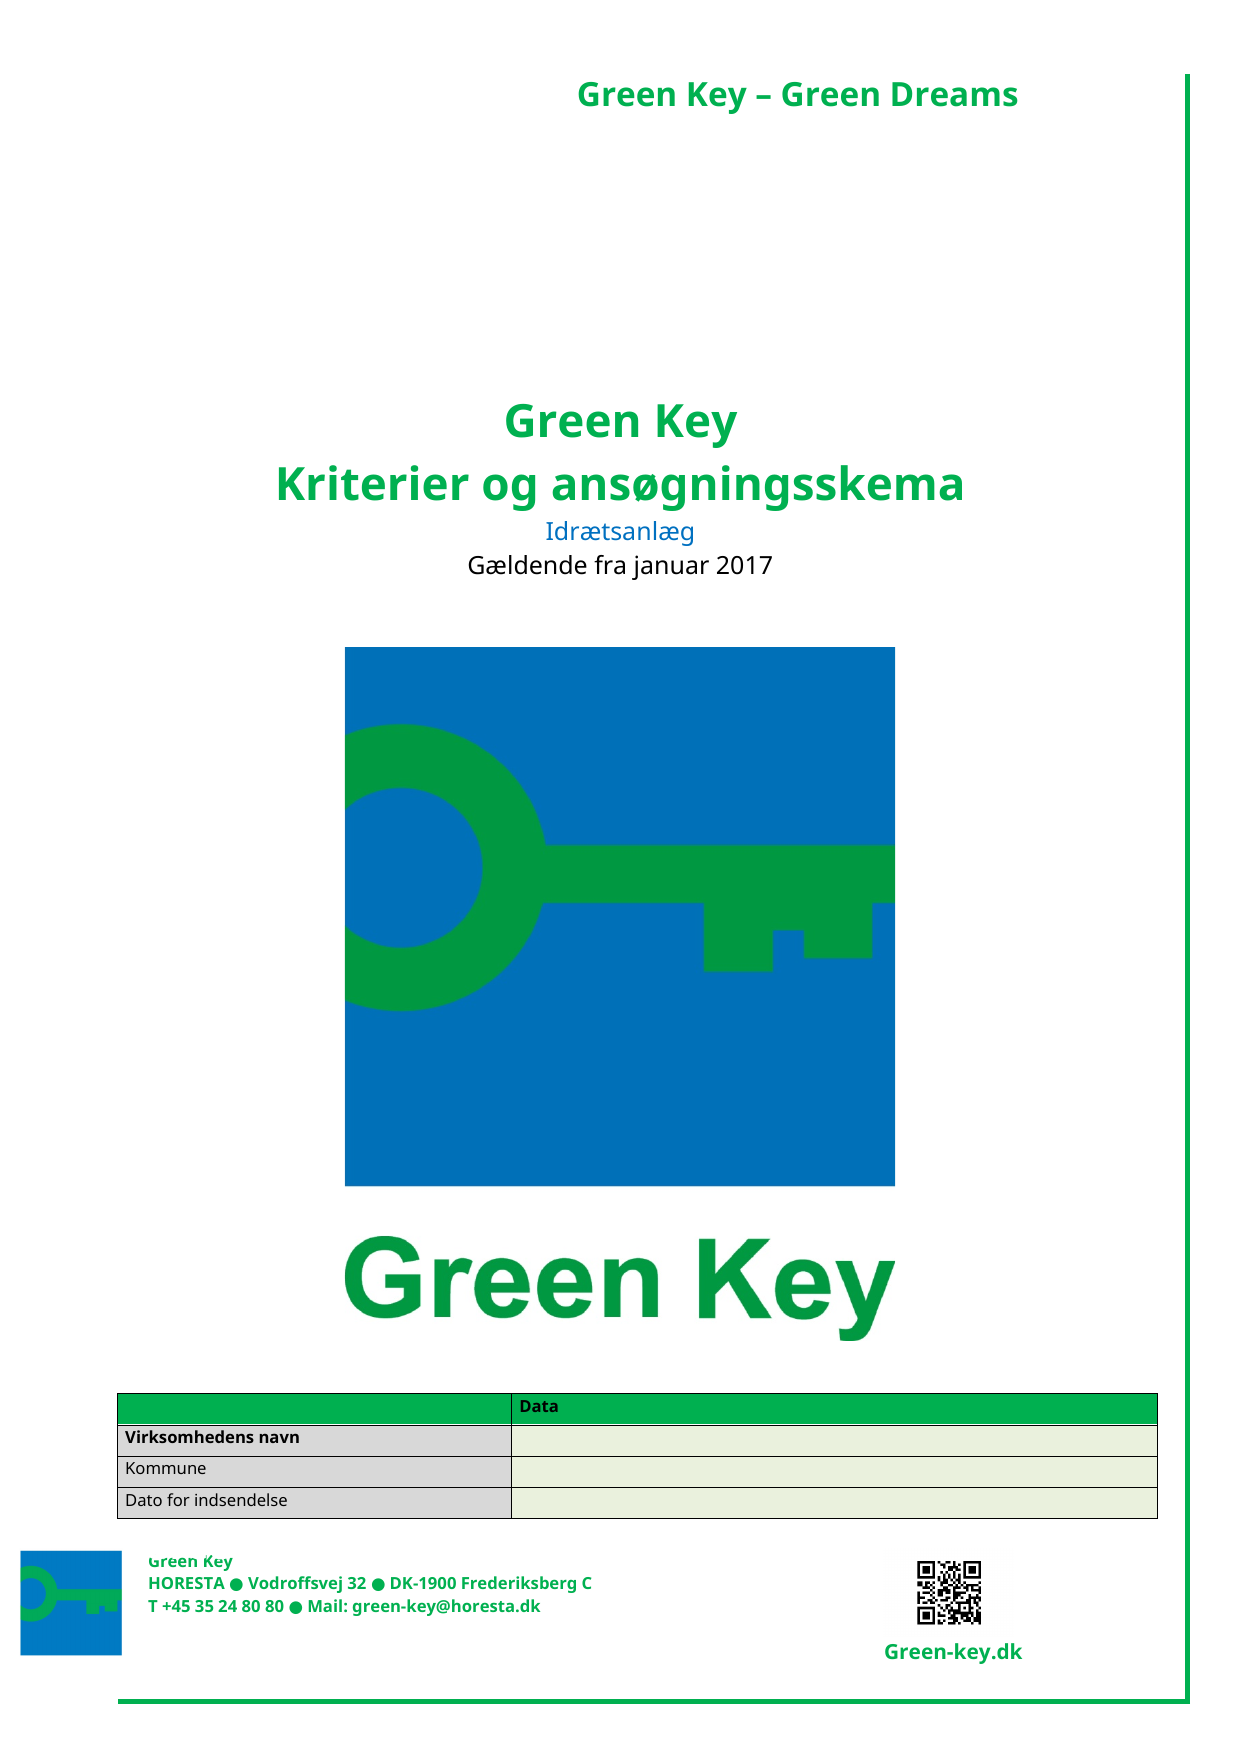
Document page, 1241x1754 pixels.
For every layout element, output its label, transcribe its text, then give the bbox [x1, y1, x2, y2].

table_cell Kommune [118, 1457, 511, 1487]
picture [18, 1548, 124, 1658]
picture [883, 1548, 1014, 1637]
picture [344, 647, 896, 1341]
text Green Key [118, 389, 1122, 451]
table_cell [512, 1426, 1157, 1456]
table_cell Dato for indsendelse [118, 1488, 511, 1518]
table_header Data [512, 1394, 1157, 1424]
text Idrætsanlæg [118, 514, 1122, 548]
text Kriterier og ansøgningsskema [118, 451, 1122, 514]
table_header [118, 1394, 511, 1424]
table_cell Virksomhedens navn [118, 1426, 511, 1456]
table_cell [512, 1457, 1157, 1487]
text Gældende fra januar 2017 [118, 548, 1122, 582]
table_cell [512, 1488, 1157, 1518]
